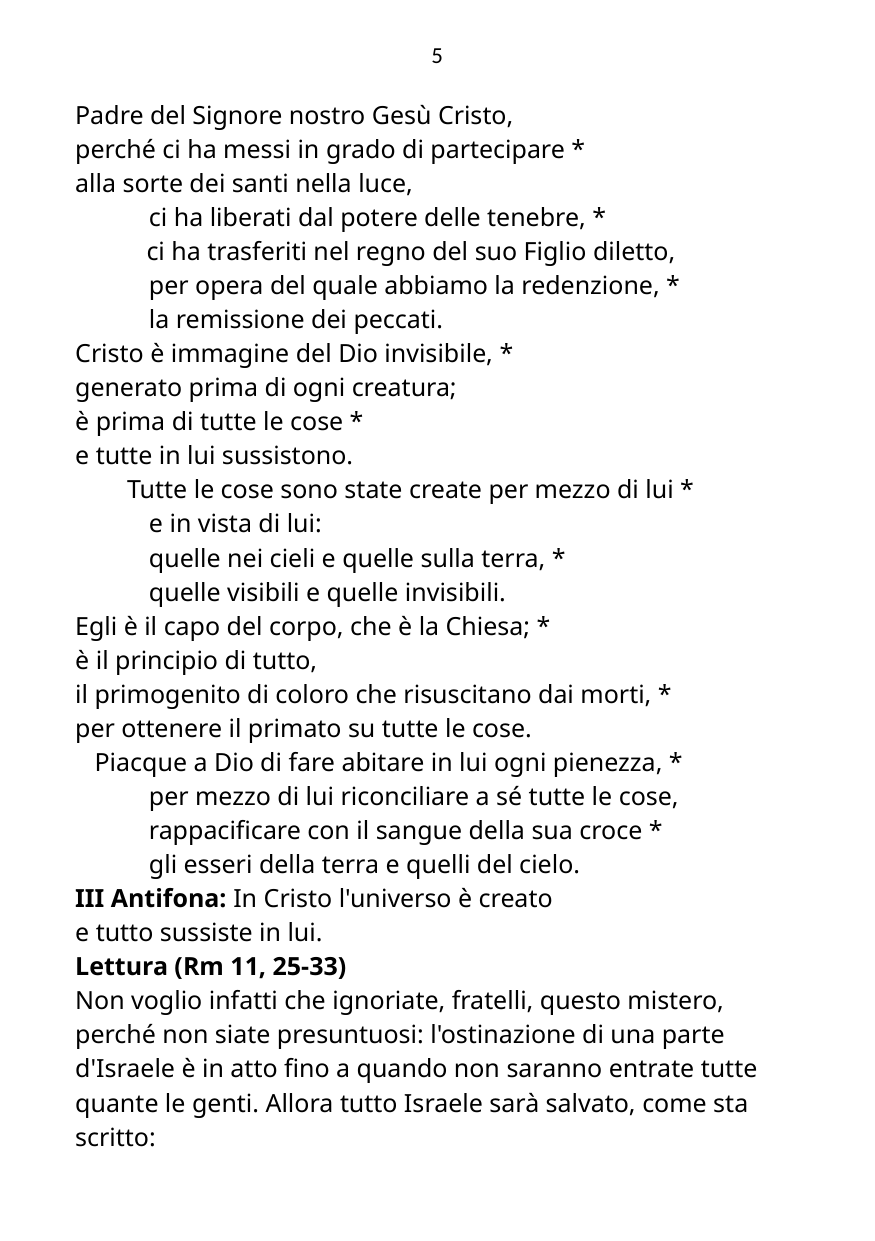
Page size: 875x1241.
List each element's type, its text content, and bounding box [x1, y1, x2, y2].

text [75, 97, 799, 881]
text Lettura (Rm 11, 25-33) [75, 949, 799, 983]
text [75, 983, 799, 1153]
text III Antifona: In Cristo l'universo è creato e tutto sussiste in lui. [75, 881, 799, 949]
